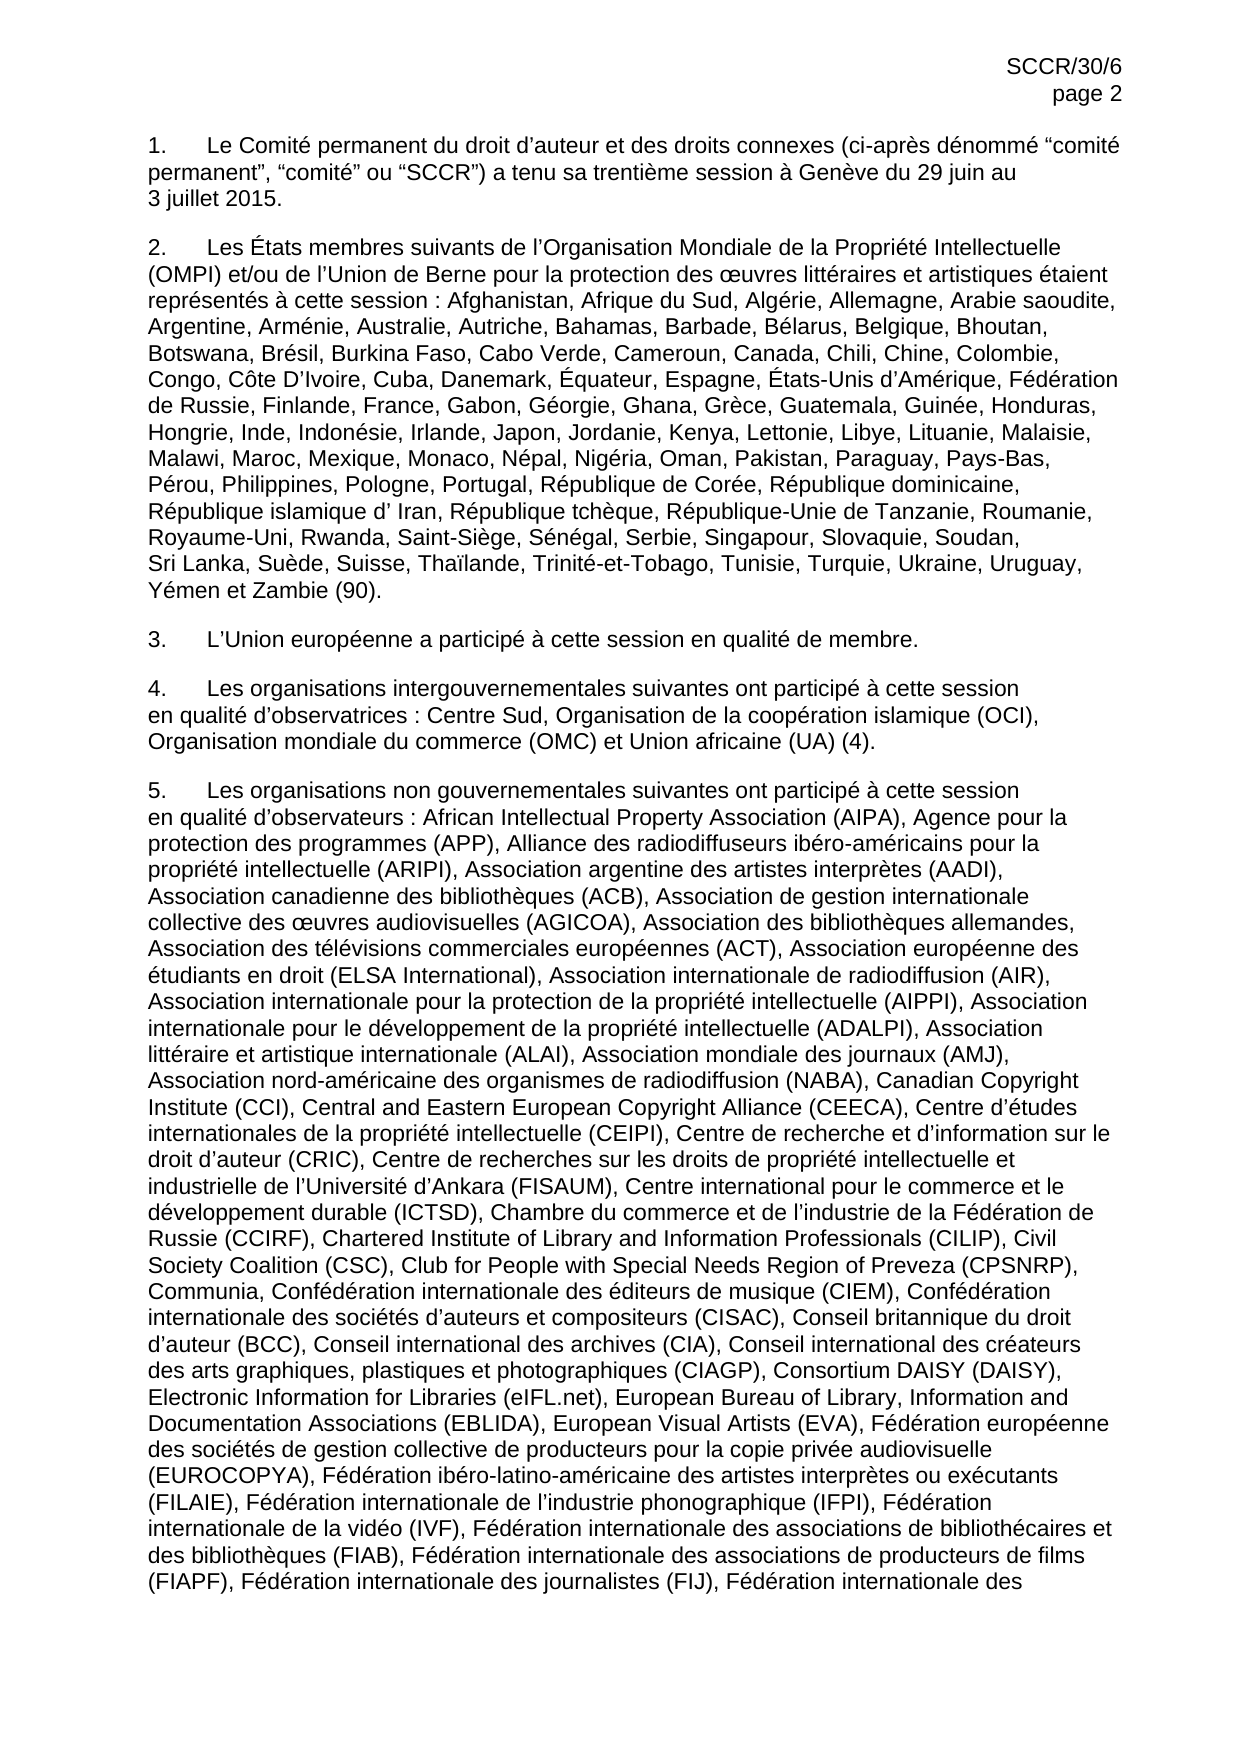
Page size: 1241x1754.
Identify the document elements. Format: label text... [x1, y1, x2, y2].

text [148, 777, 1122, 1594]
text L’Union européenne a participé à cette session en qualité de membre. [148, 626, 1122, 652]
text Les organisations intergouvernementales suivantes ont participé à cette session en qualité d’observatrices : Centre Sud, Organisation de la coopération islamique (OCI), Organisation mondiale du commerce (OMC) et Union africaine (UA) (4). [148, 675, 1122, 754]
text Les États membres suivants de l’Organisation Mondiale de la Propriété Intellectuelle (OMPI) et/ou de l’Union de Berne pour la protection des œuvres littéraires et artistiques étaient représentés à cette session : Afghanistan, Afrique du Sud, Algérie, Allemagne, Arabie saoudite, Argentine, Arménie, Australie, Autriche, Bahamas, Barbade, Bélarus, Belgique, Bhoutan, Botswana, Brésil, Burkina Faso, Cabo Verde, Cameroun, Canada, Chili, Chine, Colombie, Congo, Côte D’Ivoire, Cuba, Danemark, Équateur, Espagne, États-Unis d’Amérique, Fédération de Russie, Finlande, France, Gabon, Géorgie, Ghana, Grèce, Guatemala, Guinée, Honduras, Hongrie, Inde, Indonésie, Irlande, Japon, Jordanie, Kenya, Lettonie, Libye, Lituanie, Malaisie, Malawi, Maroc, Mexique, Monaco, Népal, Nigéria, Oman, Pakistan, Paraguay, Pays-Bas, Pérou, Philippines, Pologne, Portugal, République de Corée, République dominicaine, République islamique d’ Iran, République tchèque, République-Unie de Tanzanie, Roumanie, Royaume-Uni, Rwanda, Saint-Siège, Sénégal, Serbie, Singapour, Slovaquie, Soudan, Sri Lanka, Suède, Suisse, Thaïlande, Trinité-et-Tobago, Tunisie, Turquie, Ukraine, Uruguay, Yémen et Zambie (90). [148, 234, 1122, 603]
text Le Comité permanent du droit d’auteur et des droits connexes (ci-après dénommé “comité permanent”, “comité” ou “SCCR”) a tenu sa trentième session à Genève du 29 juin au 3 juillet 2015. [148, 132, 1122, 211]
